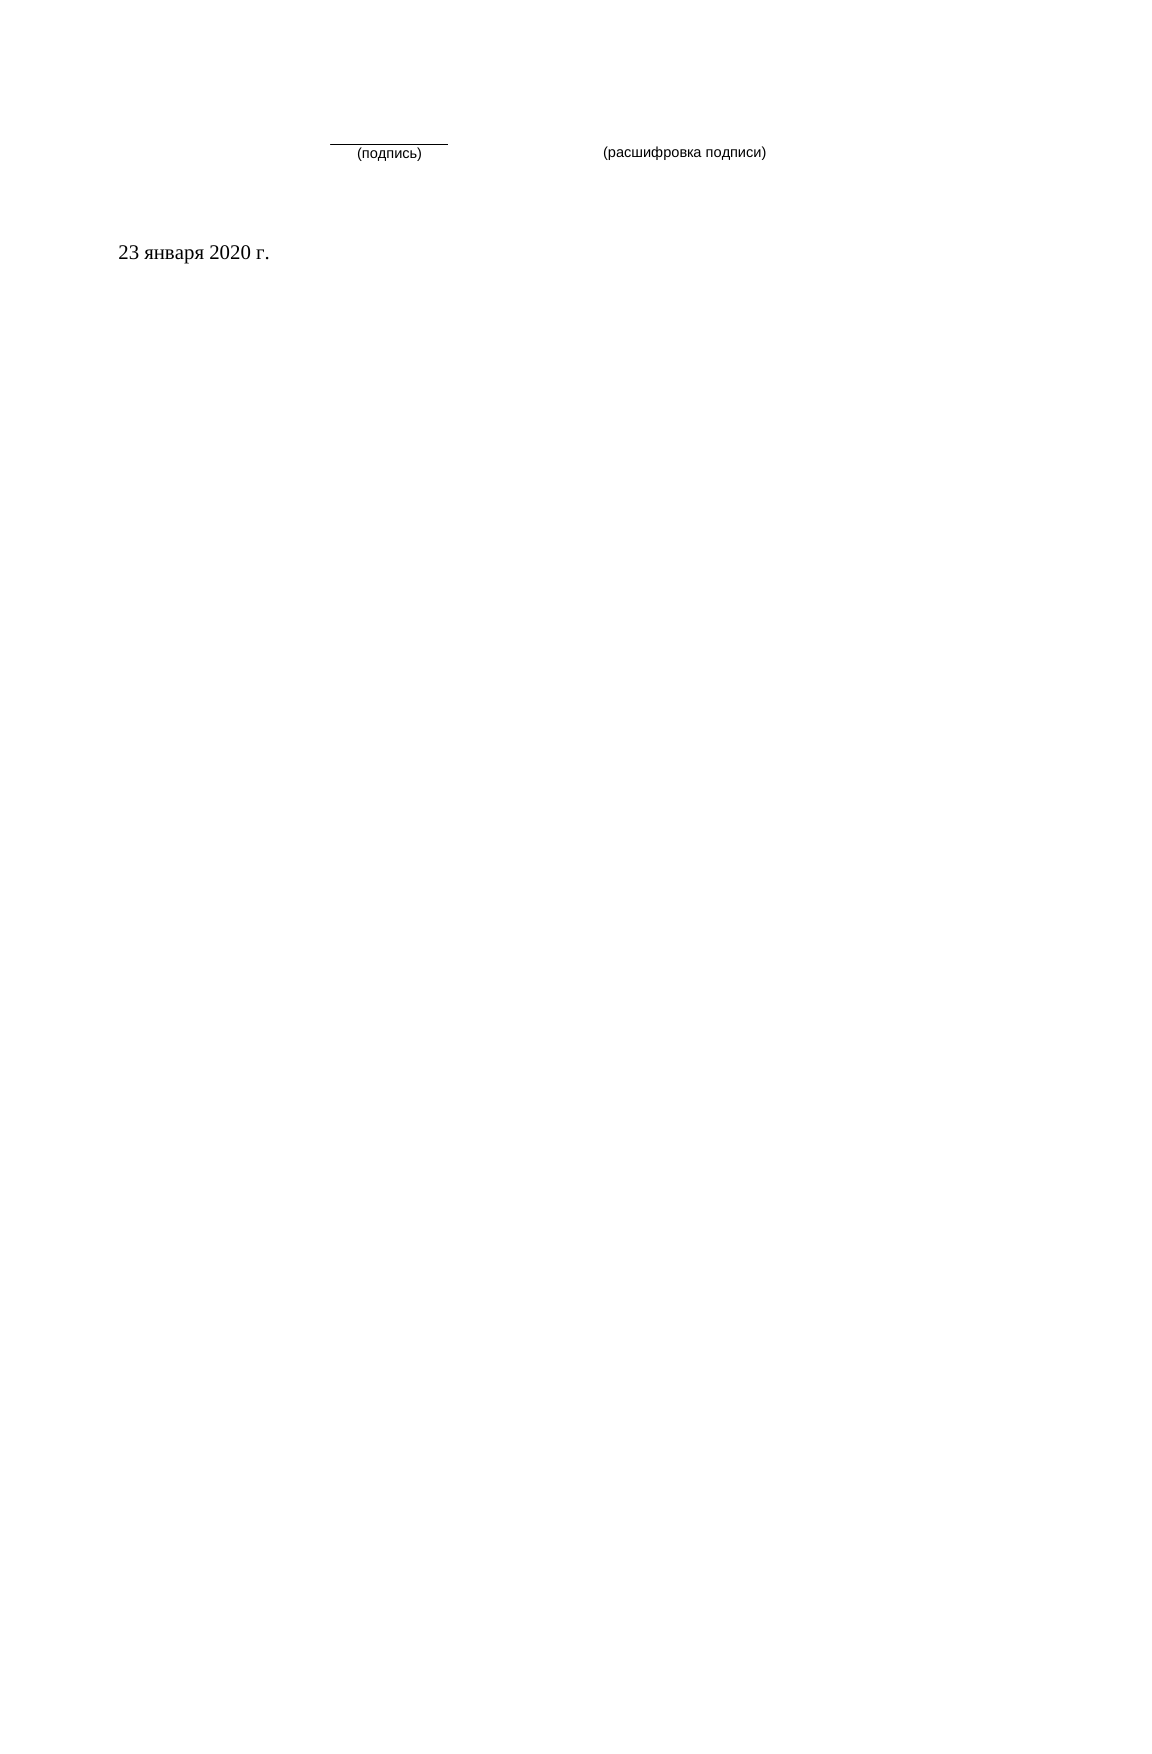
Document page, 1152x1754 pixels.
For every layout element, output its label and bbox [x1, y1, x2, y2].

table_header [118, 142, 1093, 264]
